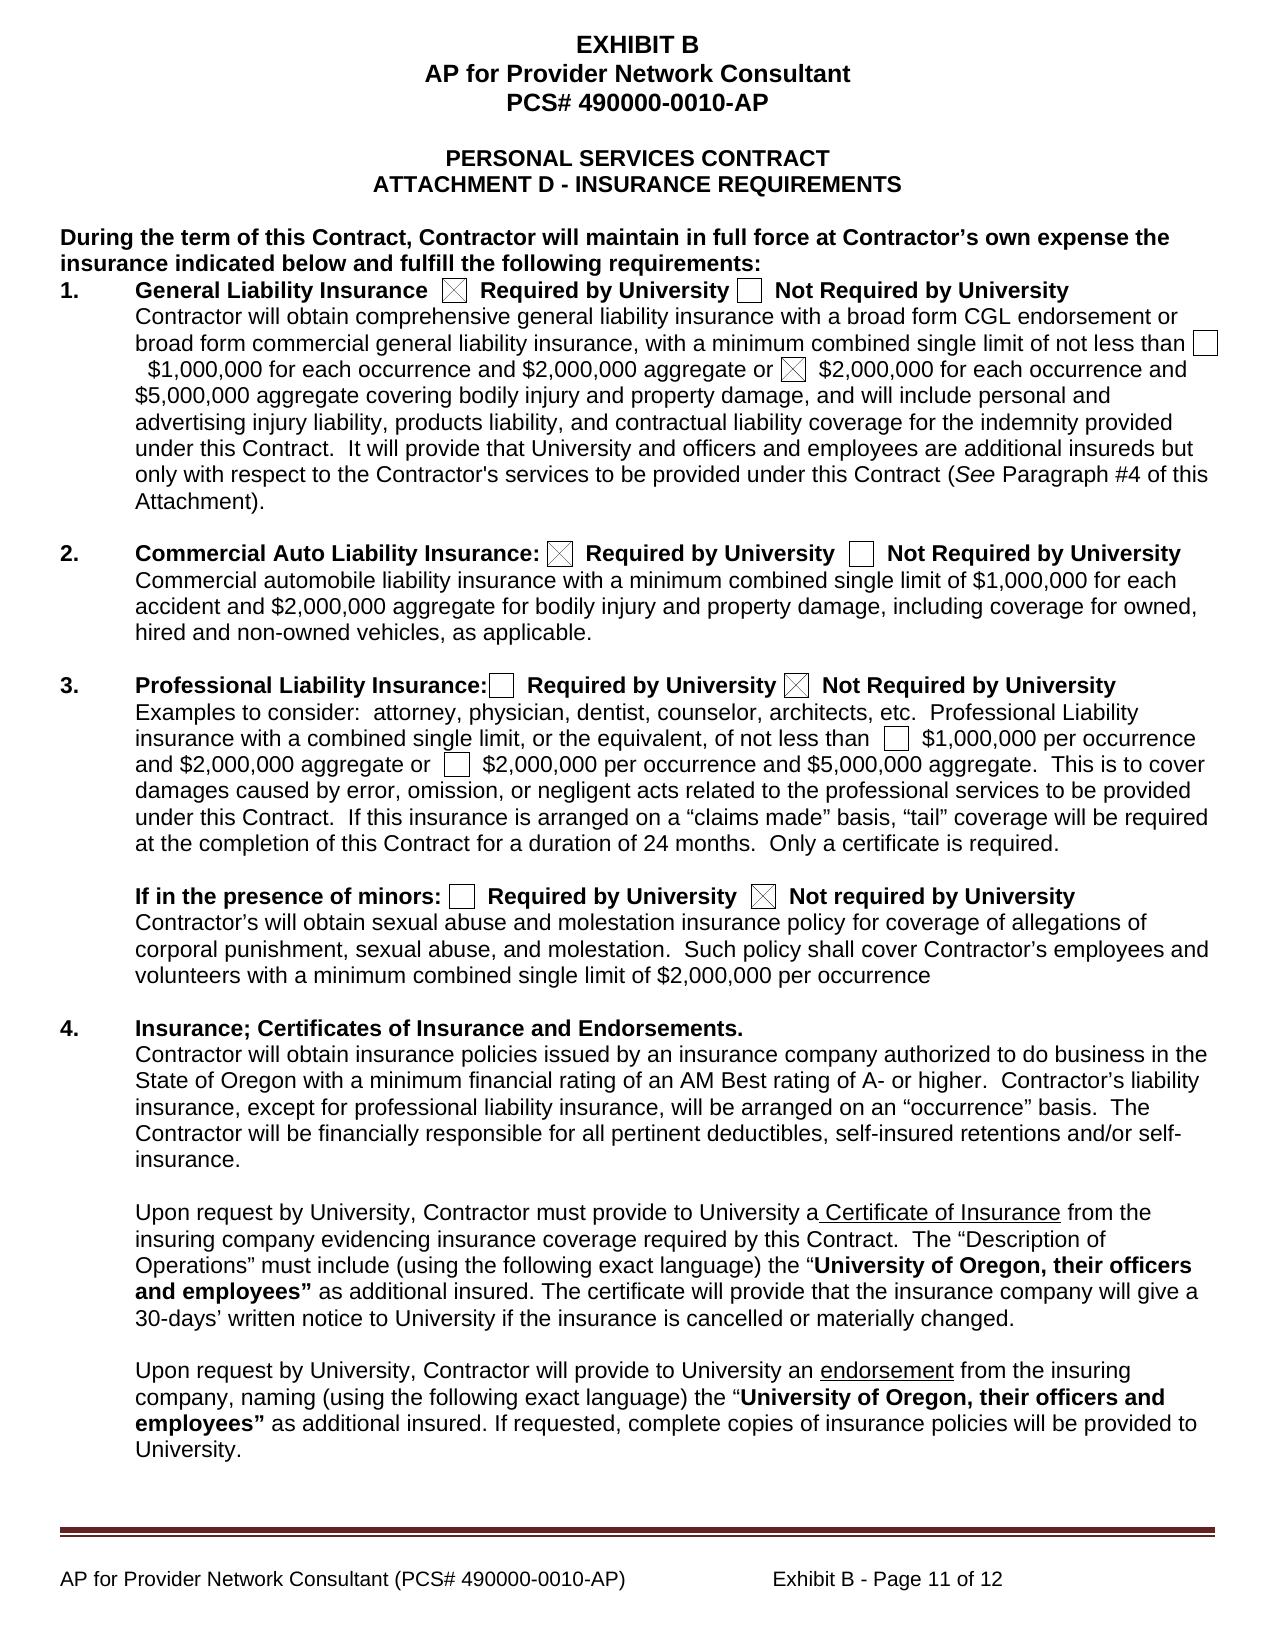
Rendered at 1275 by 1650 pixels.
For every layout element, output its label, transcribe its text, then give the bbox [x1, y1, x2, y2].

text PERSONAL SERVICES CONTRACT [60, 145, 1215, 171]
text Upon request by University, Contractor must provide to University a Certificate of Insurance from the insuring company evidencing insurance coverage required by this Contract. The “Description of Operations” must include (using the following exact language) the “University of Oregon, their officers and employees” as additional insured. The certificate will provide that the insurance company will give a 30-days’ written notice to University if the insurance is cancelled or materially changed. Upon request by University, Contractor will provide to University an endorsement from the insuring company, naming (using the following exact language) the “University of Oregon, their officers and employees” as additional insured. If requested, complete copies of insurance policies will be provided to University. [135, 1199, 1215, 1463]
text Contractor will obtain insurance policies issued by an insurance company authorized to do business in the State of Oregon with a minimum financial rating of an AM Best rating of A- or higher. Contractor’s liability insurance, except for professional liability insurance, will be arranged on an “occurrence” basis. The Contractor will be financially responsible for all pertinent deductibles, self-insured retentions and/or self-insurance. [135, 1041, 1215, 1173]
text ATTACHMENT D - INSURANCE REQUIREMENTS [60, 171, 1215, 198]
text 4. Insurance; Certificates of Insurance and Endorsements. [60, 1015, 1215, 1041]
text 1. General Liability Insurance Required by University Not Required by University [467, 277, 1215, 303]
text Examples to consider: attorney, physician, dentist, counselor, architects, etc. Professional Liability insurance with a combined single limit, or the equivalent, of not less than $1,000,000 per occurrence and $2,000,000 aggregate or $2,000,000 per occurrence and $5,000,000 aggregate. This is to cover damages caused by error, omission, or negligent acts related to the professional services to be provided under this Contract. If this insurance is arranged on a “claims made” basis, “tail” coverage will be required at the completion of this Contract for a duration of 24 months. Only a certificate is required. [135, 698, 1215, 857]
text During the term of this Contract, Contractor will maintain in full force at Contractor’s own expense the insurance indicated below and fulfill the following requirements: [60, 224, 1215, 277]
text Contractor will obtain comprehensive general liability insurance with a broad form CGL endorsement or broad form commercial general liability insurance, with a minimum combined single limit of not less than $1,000,000 for each occurrence and $2,000,000 aggregate or $2,000,000 for each occurrence and $5,000,000 aggregate covering bodily injury and property damage, and will include personal and advertising injury liability, products liability, and contractual liability coverage for the indemnity provided under this Contract. It will provide that University and officers and employees are additional insureds but only with respect to the Contractor's services to be provided under this Contract (See Paragraph #4 of this Attachment). [135, 303, 1215, 514]
text 1. General Liability Insurance Required by University Not Required by University [60, 277, 442, 303]
text Contractor’s will obtain sexual abuse and molestation insurance policy for coverage of allegations of corporal punishment, sexual abuse, and molestation. Such policy shall cover Contractor’s employees and volunteers with a minimum combined single limit of $2,000,000 per occurrence [135, 909, 1215, 988]
text If in the presence of minors: Required by University Not required by University [135, 857, 1215, 909]
text Commercial automobile liability insurance with a minimum combined single limit of $1,000,000 for each accident and $2,000,000 aggregate for bodily injury and property damage, including coverage for owned, hired and non-owned vehicles, as applicable. [135, 567, 1215, 646]
text 2. Commercial Auto Liability Insurance: Required by University Not Required by University [60, 540, 1215, 567]
text 3. Professional Liability Insurance: Required by University Not Required by University [60, 672, 1215, 698]
